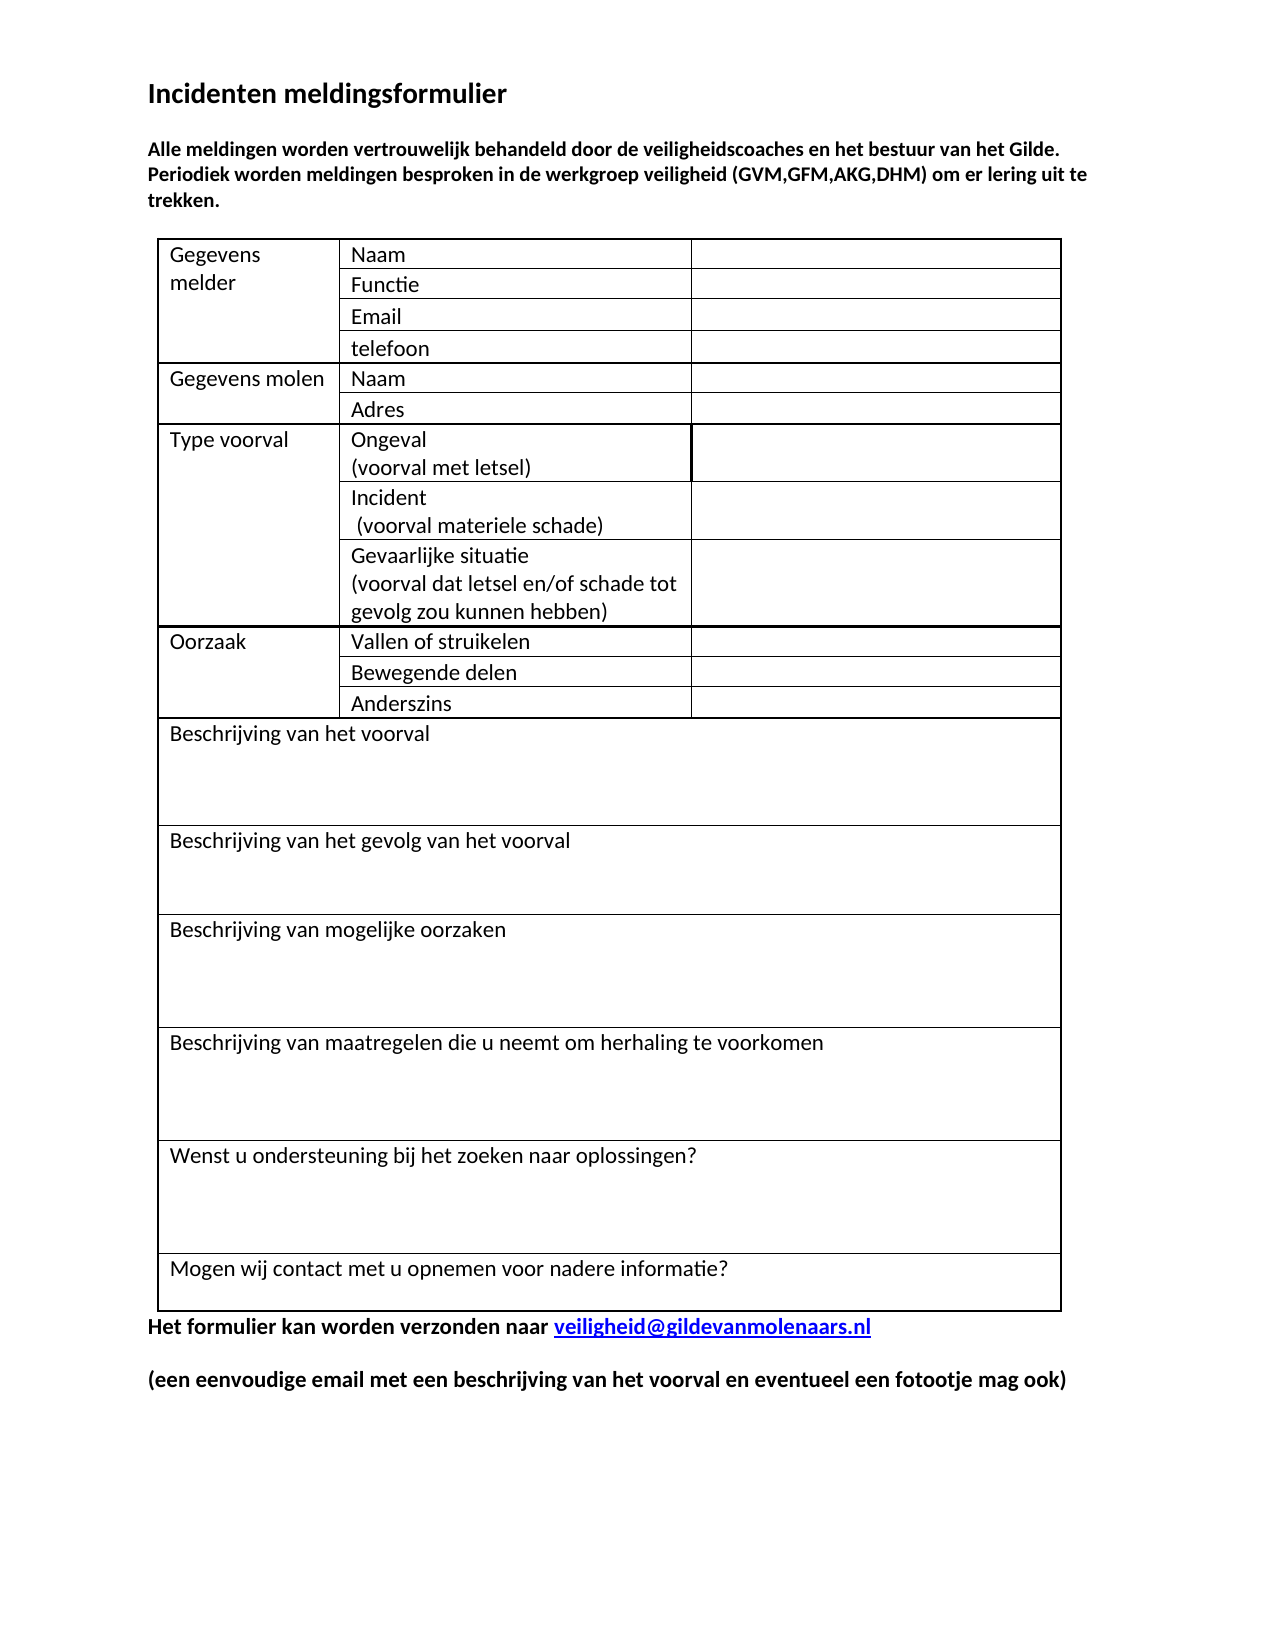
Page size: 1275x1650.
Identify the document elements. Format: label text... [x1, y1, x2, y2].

table_cell Functie [340, 269, 691, 298]
table_cell Anderszins [340, 687, 691, 717]
table_cell Beschrijving van het gevolg van het voorval [159, 826, 1060, 914]
table_cell [692, 482, 1060, 539]
table_cell Beschrijving van maatregelen die u neemt om herhaling te voorkomen [159, 1028, 1060, 1140]
table_cell [692, 269, 1060, 298]
table_cell Type voorval [159, 425, 339, 625]
table_cell Wenst u ondersteuning bij het zoeken naar oplossingen? [159, 1141, 1060, 1253]
table_cell [692, 657, 1060, 686]
table_cell [692, 687, 1060, 717]
table_cell [692, 364, 1060, 392]
table_cell Bewegende delen [340, 657, 691, 686]
table_cell Ongeval (voorval met letsel) [340, 425, 690, 481]
table_cell [693, 425, 1060, 481]
table_cell Oorzaak [159, 628, 339, 717]
table_cell Gegevens molen [159, 364, 339, 423]
table_cell [692, 299, 1060, 330]
table_cell Beschrijving van mogelijke oorzaken [159, 915, 1060, 1027]
table_cell Naam [340, 364, 691, 392]
table_cell [692, 540, 1060, 625]
table_header Naam [340, 240, 691, 268]
table_cell Gevaarlijke situatie (voorval dat letsel en/of schade tot gevolg zou kunnen hebben) [340, 540, 691, 625]
table_cell [692, 393, 1060, 423]
table_cell Incident (voorval materiele schade) [340, 482, 691, 539]
text (een eenvoudige email met een beschrijving van het voorval en eventueel een fotootje mag ook) [148, 1365, 1127, 1393]
table_cell telefoon [340, 331, 691, 362]
table_cell [692, 331, 1060, 362]
table_header Gegevens melder [159, 240, 339, 362]
table_header [692, 240, 1060, 268]
table_cell Mogen wij contact met u opnemen voor nadere informatie? [159, 1254, 1060, 1310]
text Het formulier kan worden verzonden naar veiligheid@gildevanmolenaars.nl [148, 1312, 1127, 1340]
table_cell Email [340, 299, 691, 330]
table_cell [692, 628, 1060, 656]
table_cell Beschrijving van het voorval [159, 719, 1060, 825]
table_cell Vallen of struikelen [340, 628, 691, 656]
table_cell Adres [340, 393, 691, 423]
